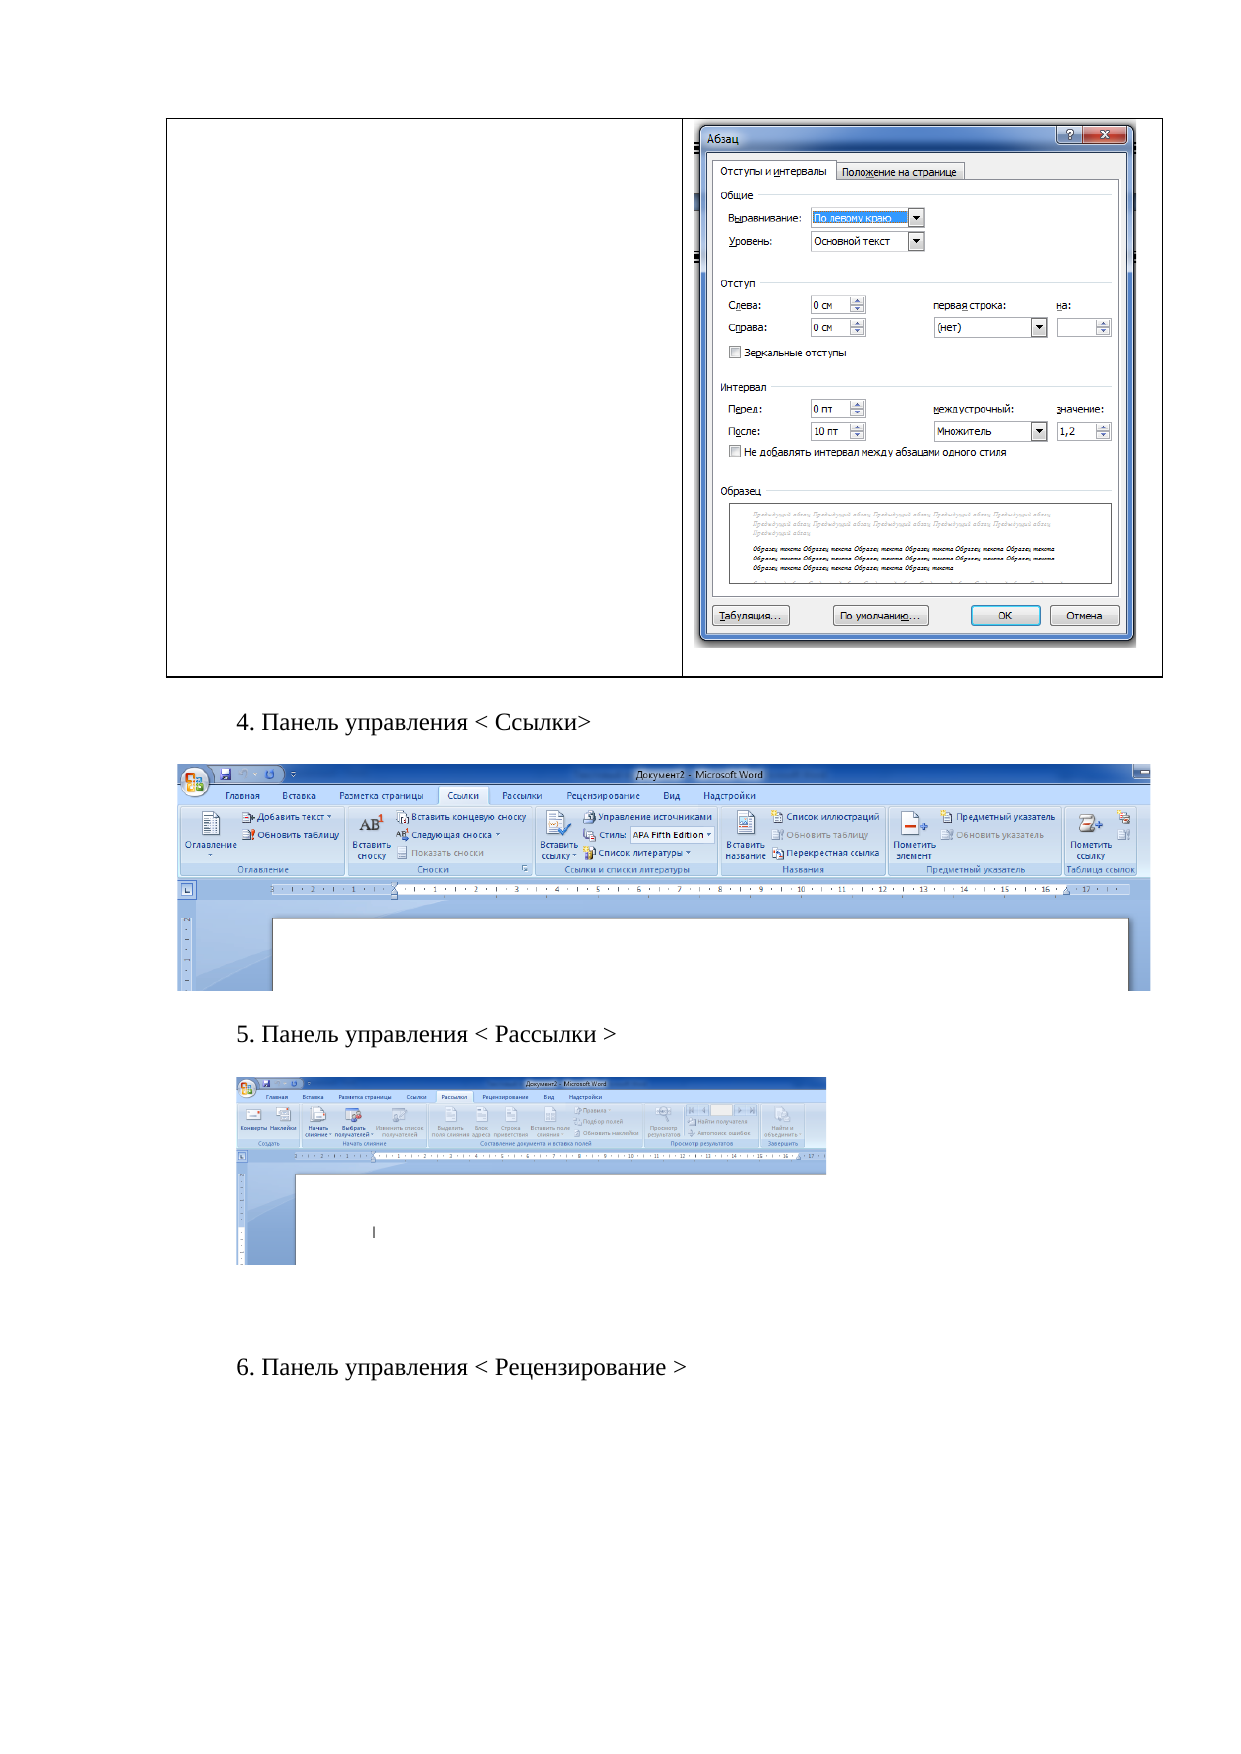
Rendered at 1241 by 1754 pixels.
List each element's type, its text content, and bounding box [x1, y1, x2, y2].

text 4. Панель управления < Ссылки> [177, 707, 1152, 735]
picture [177, 764, 1151, 991]
table_cell [167, 119, 682, 676]
text 5. Панель управления < Рассылки > [177, 1019, 1152, 1048]
text 6. Панель управления < Рецензирование > [177, 1352, 1152, 1380]
picture [236, 1077, 827, 1265]
table_cell Команда: [683, 119, 1162, 676]
picture [694, 119, 1137, 648]
